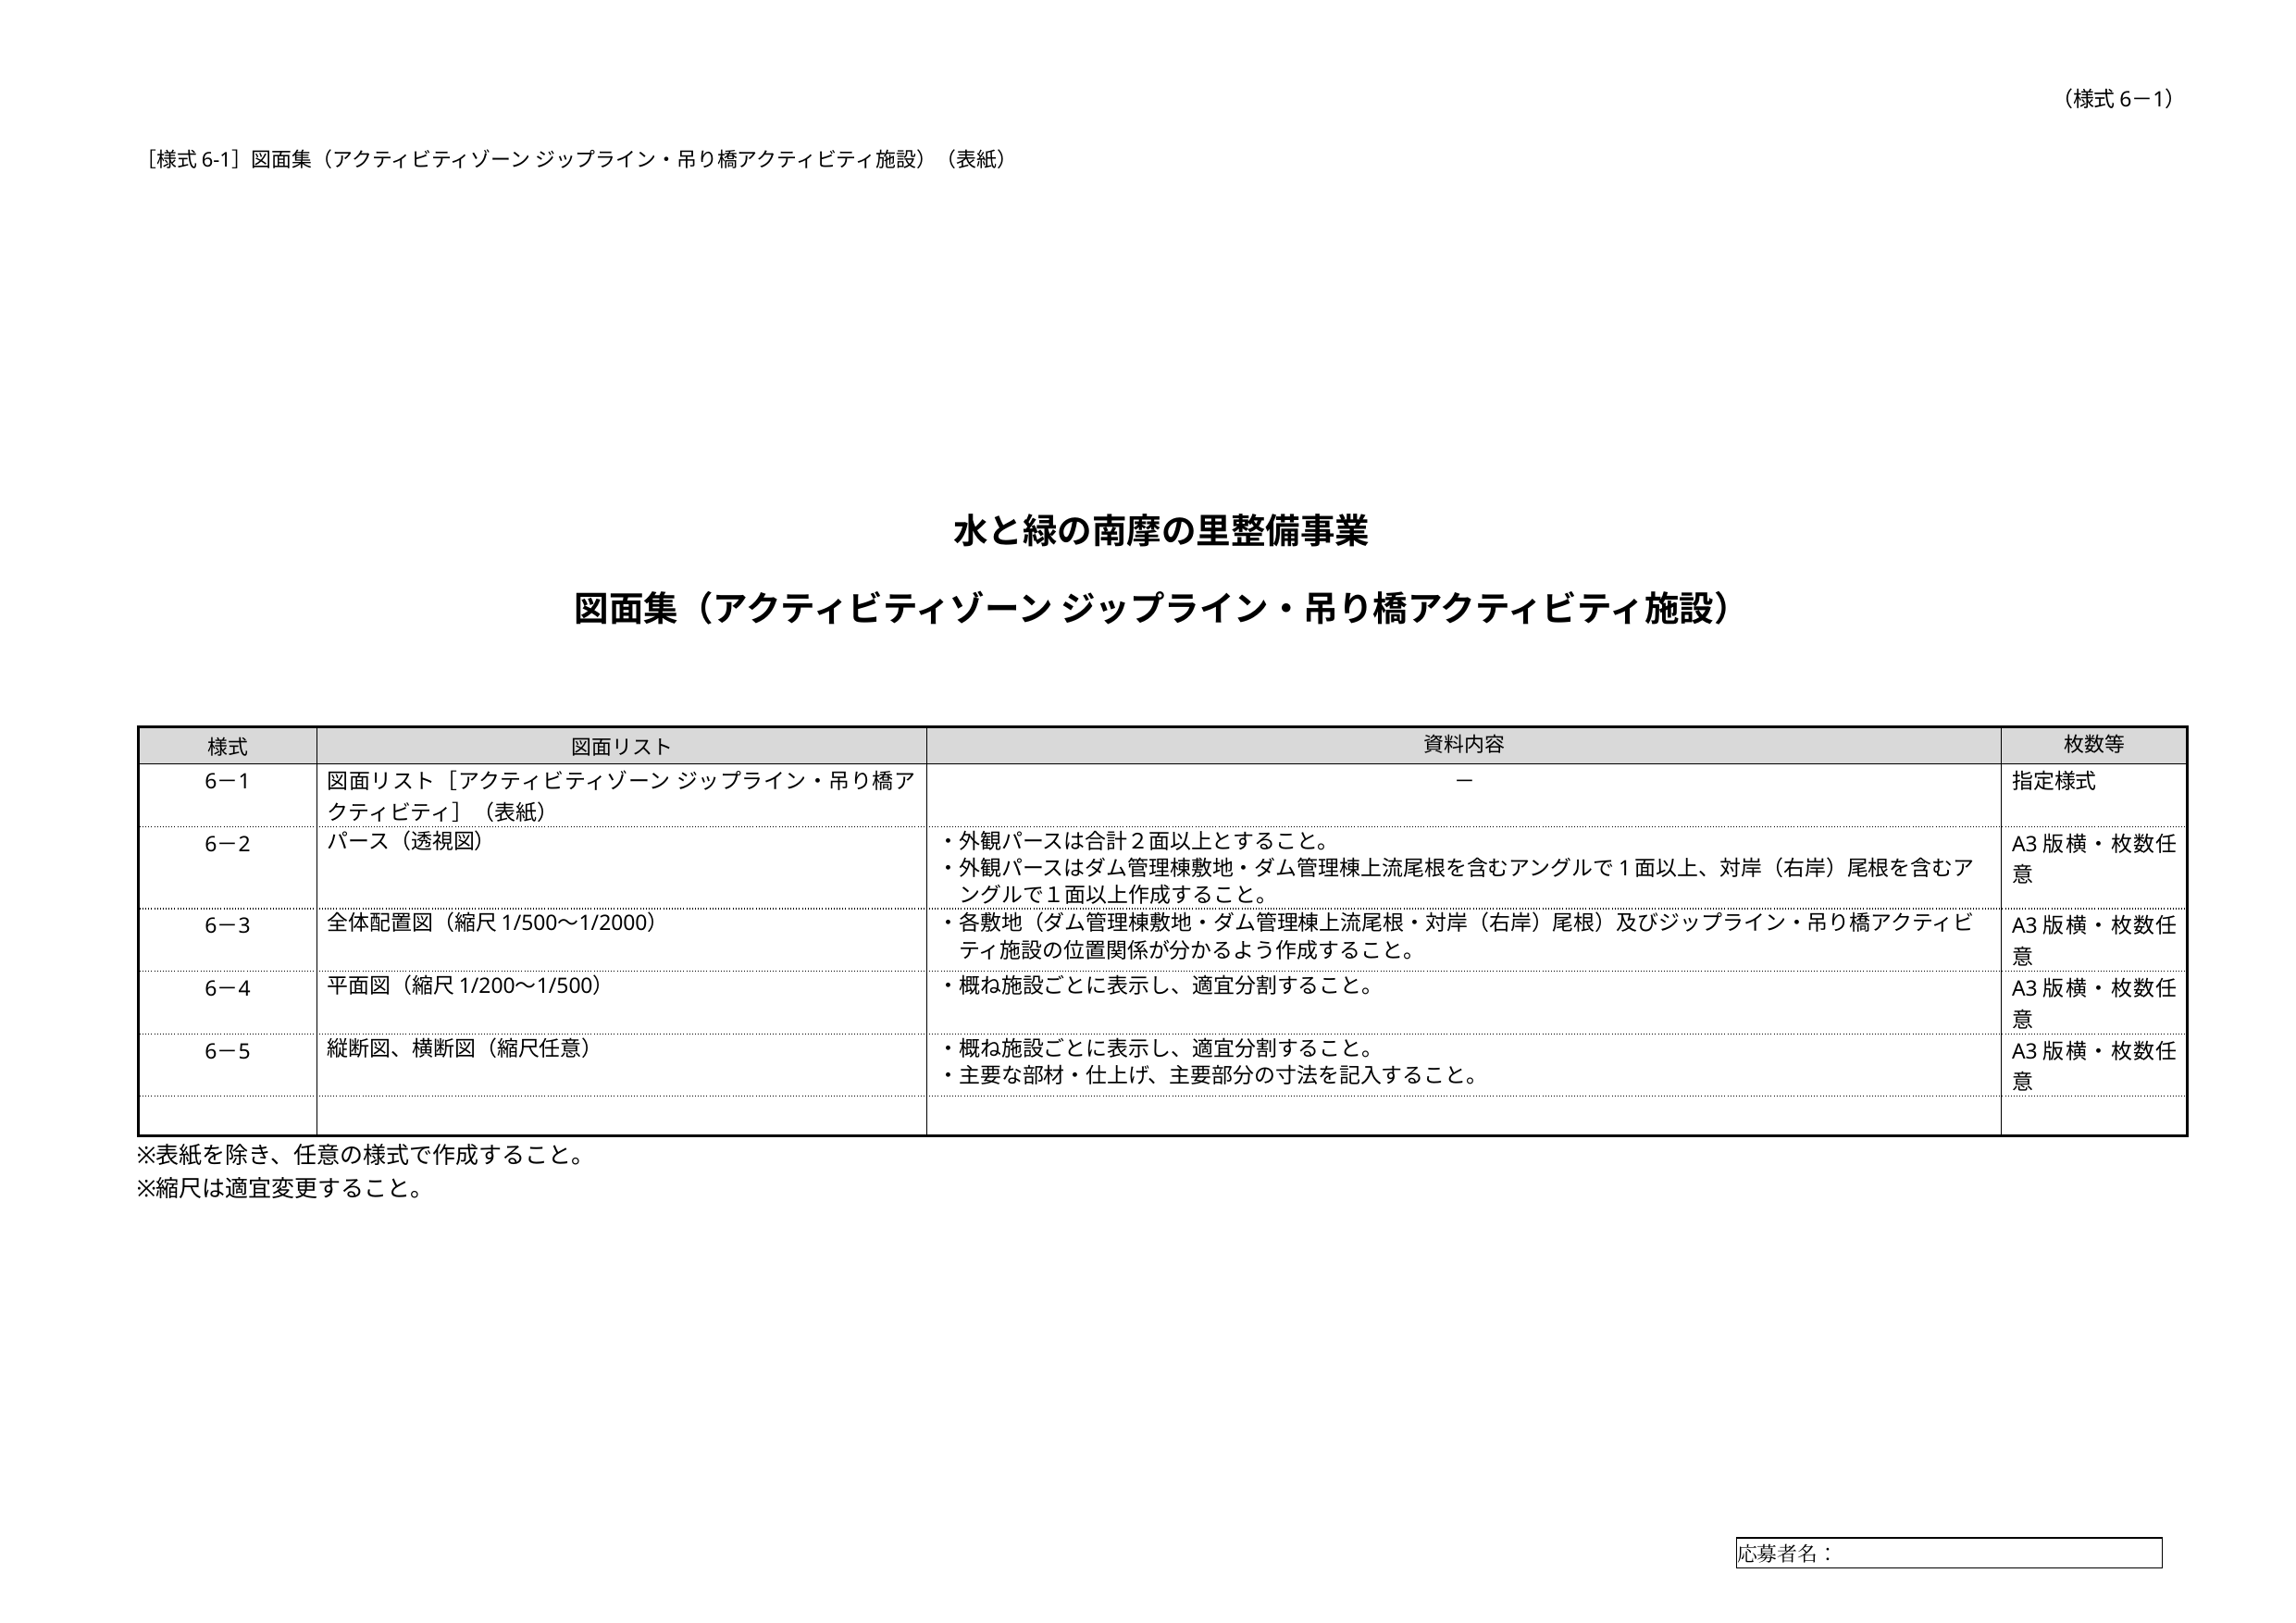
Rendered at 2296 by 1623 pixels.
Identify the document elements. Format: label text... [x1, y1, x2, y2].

table_cell 図面リスト［アクティビティゾーン ジップライン・吊り橋アクティビティ］（表紙） [317, 764, 926, 826]
table_header 図面リスト [317, 728, 926, 763]
table_cell [140, 1096, 316, 1134]
table_cell 6－2 [140, 826, 316, 908]
table_cell A3版横・枚数任意 [2002, 826, 2186, 908]
table_cell ・概ね施設ごとに表示し、適宜分割すること。 ・主要な部材・仕上げ、主要部分の寸法を記入すること。 [927, 1034, 2001, 1096]
table_cell 6－5 [140, 1034, 316, 1096]
table_cell 6－3 [140, 908, 316, 971]
table_cell ・概ね施設ごとに表示し、適宜分割すること。 [927, 971, 2001, 1034]
table_cell ・各敷地（ダム管理棟敷地・ダム管理棟上流尾根・対岸（右岸）尾根）及びジップライン・吊り橋アクティビティ施設の位置関係が分かるよう作成すること。 [927, 908, 2001, 971]
table_cell 縦断図、横断図（縮尺任意） [317, 1034, 926, 1096]
text ［様式6-1］図面集（アクティビティゾーン ジップライン・吊り橋アクティビティ施設）（表紙） [137, 142, 2186, 172]
table_header 様式 [140, 728, 316, 763]
text ※縮尺は適宜変更すること。 [137, 1171, 2186, 1204]
table_cell パース（透視図） [317, 826, 926, 908]
table_cell [317, 1096, 926, 1134]
text 図面集（アクティビティゾーン ジップライン・吊り橋アクティビティ施設） [137, 581, 2186, 631]
table_cell A3版横・枚数任意 [2002, 971, 2186, 1034]
table_cell － [927, 764, 2001, 826]
table_cell 指定様式 [2002, 764, 2186, 826]
table_cell A3版横・枚数任意 [2002, 1034, 2186, 1096]
table_cell ・外観パースは合計２面以上とすること。 ・外観パースはダム管理棟敷地・ダム管理棟上流尾根を含むアングルで1面以上、対岸（右岸）尾根を含むアングルで１面以上作成すること。 [927, 826, 2001, 908]
table_cell A3版横・枚数任意 [2002, 908, 2186, 971]
table_cell 6－4 [140, 971, 316, 1034]
table_cell [927, 1096, 2001, 1134]
table_header 枚数等 [2002, 728, 2186, 763]
table_header 資料内容 [927, 728, 2001, 763]
table_cell 全体配置図（縮尺1/500～1/2000） [317, 908, 926, 971]
table_cell 平面図（縮尺1/200～1/500） [317, 971, 926, 1034]
text 水と緑の南摩の里整備事業 [137, 502, 2186, 553]
text ※表紙を除き、任意の様式で作成すること。 [137, 1137, 2186, 1171]
table_cell 6－1 [140, 764, 316, 826]
table_cell [2002, 1096, 2186, 1134]
